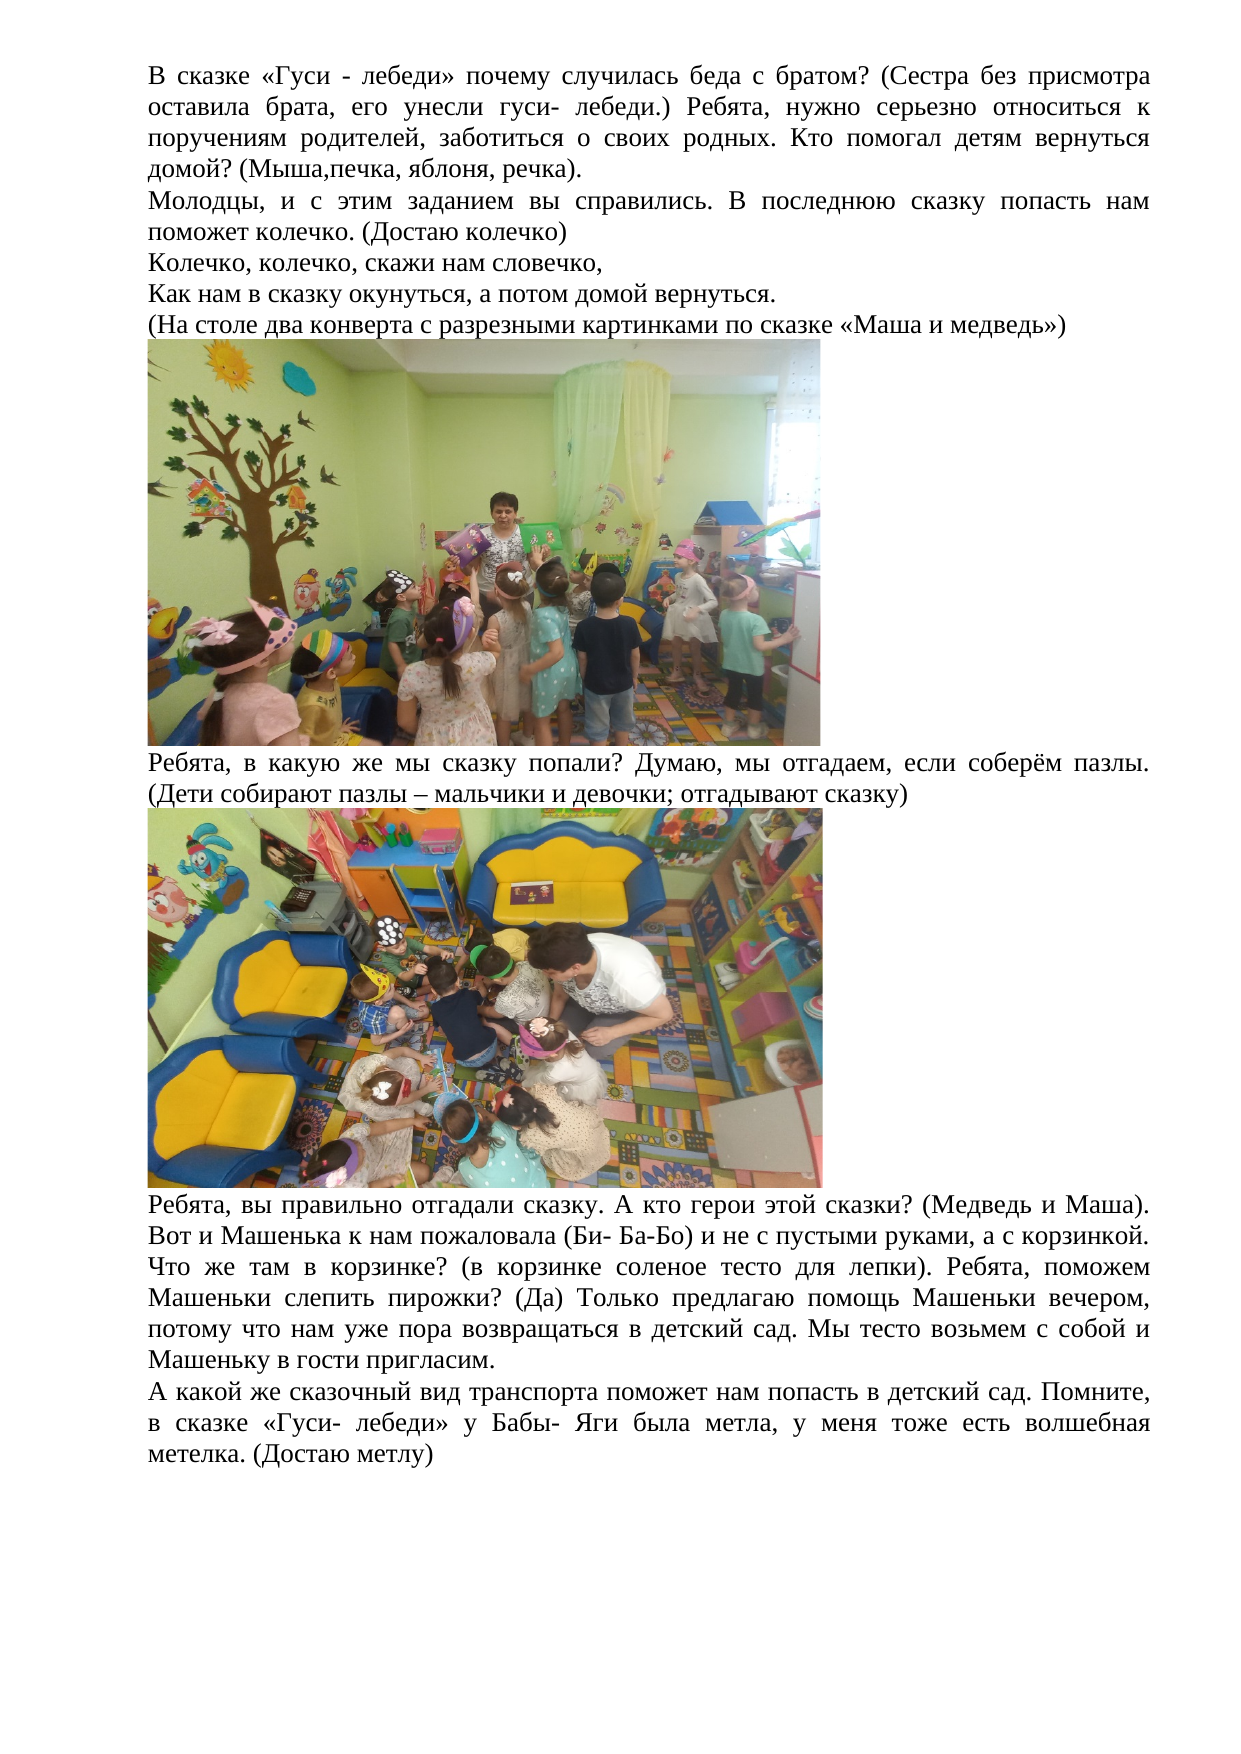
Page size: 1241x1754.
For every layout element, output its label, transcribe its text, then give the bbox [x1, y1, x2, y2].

text (На столе два конверта с разрезными картинками по сказке «Маша и медведь») [148, 308, 1152, 339]
text Колечко, колечко, скажи нам словечко, [148, 246, 1152, 277]
picture [147, 339, 821, 746]
text Ребята, в какую же мы сказку попали? Думаю, мы отгадаем, если соберём пазлы. (Дети собирают пазлы – мальчики и девочки; отгадывают сказку) [148, 746, 1152, 808]
text А какой же сказочный вид транспорта поможет нам попасть в детский сад. Помните, в сказке «Гуси- лебеди» у Бабы- Яги была метла, у меня тоже есть волшебная метелка. (Достаю метлу) [148, 1374, 1152, 1468]
picture [147, 808, 823, 1188]
text Молодцы, и с этим заданием вы справились. В последнюю сказку попасть нам поможет колечко. (Достаю колечко) [148, 184, 1152, 246]
text В сказке «Гуси - лебеди» почему случилась беда с братом? (Сестра без присмотра оставила брата, его унесли гуси- лебеди.) Ребята, нужно серьезно относиться к поручениям родителей, заботиться о своих родных. Кто помогал детям вернуться домой? (Мыша,печка, яблоня, речка). [148, 59, 1152, 184]
text Ребята, вы правильно отгадали сказку. А кто герои этой сказки? (Медведь и Маша). Вот и Машенька к нам пожаловала (Би- Ба-Бо) и не с пустыми руками, а с корзинкой. Что же там в корзинке? (в корзинке соленое тесто для лепки). Ребята, поможем Машеньки слепить пирожки? (Да) Только предлагаю помощь Машеньки вечером, потому что нам уже пора возвращаться в детский сад. Мы тесто возьмем с собой и Машеньку в гости пригласим. [148, 1188, 1152, 1374]
text Как нам в сказку окунуться, а потом домой вернуться. [148, 277, 1152, 308]
